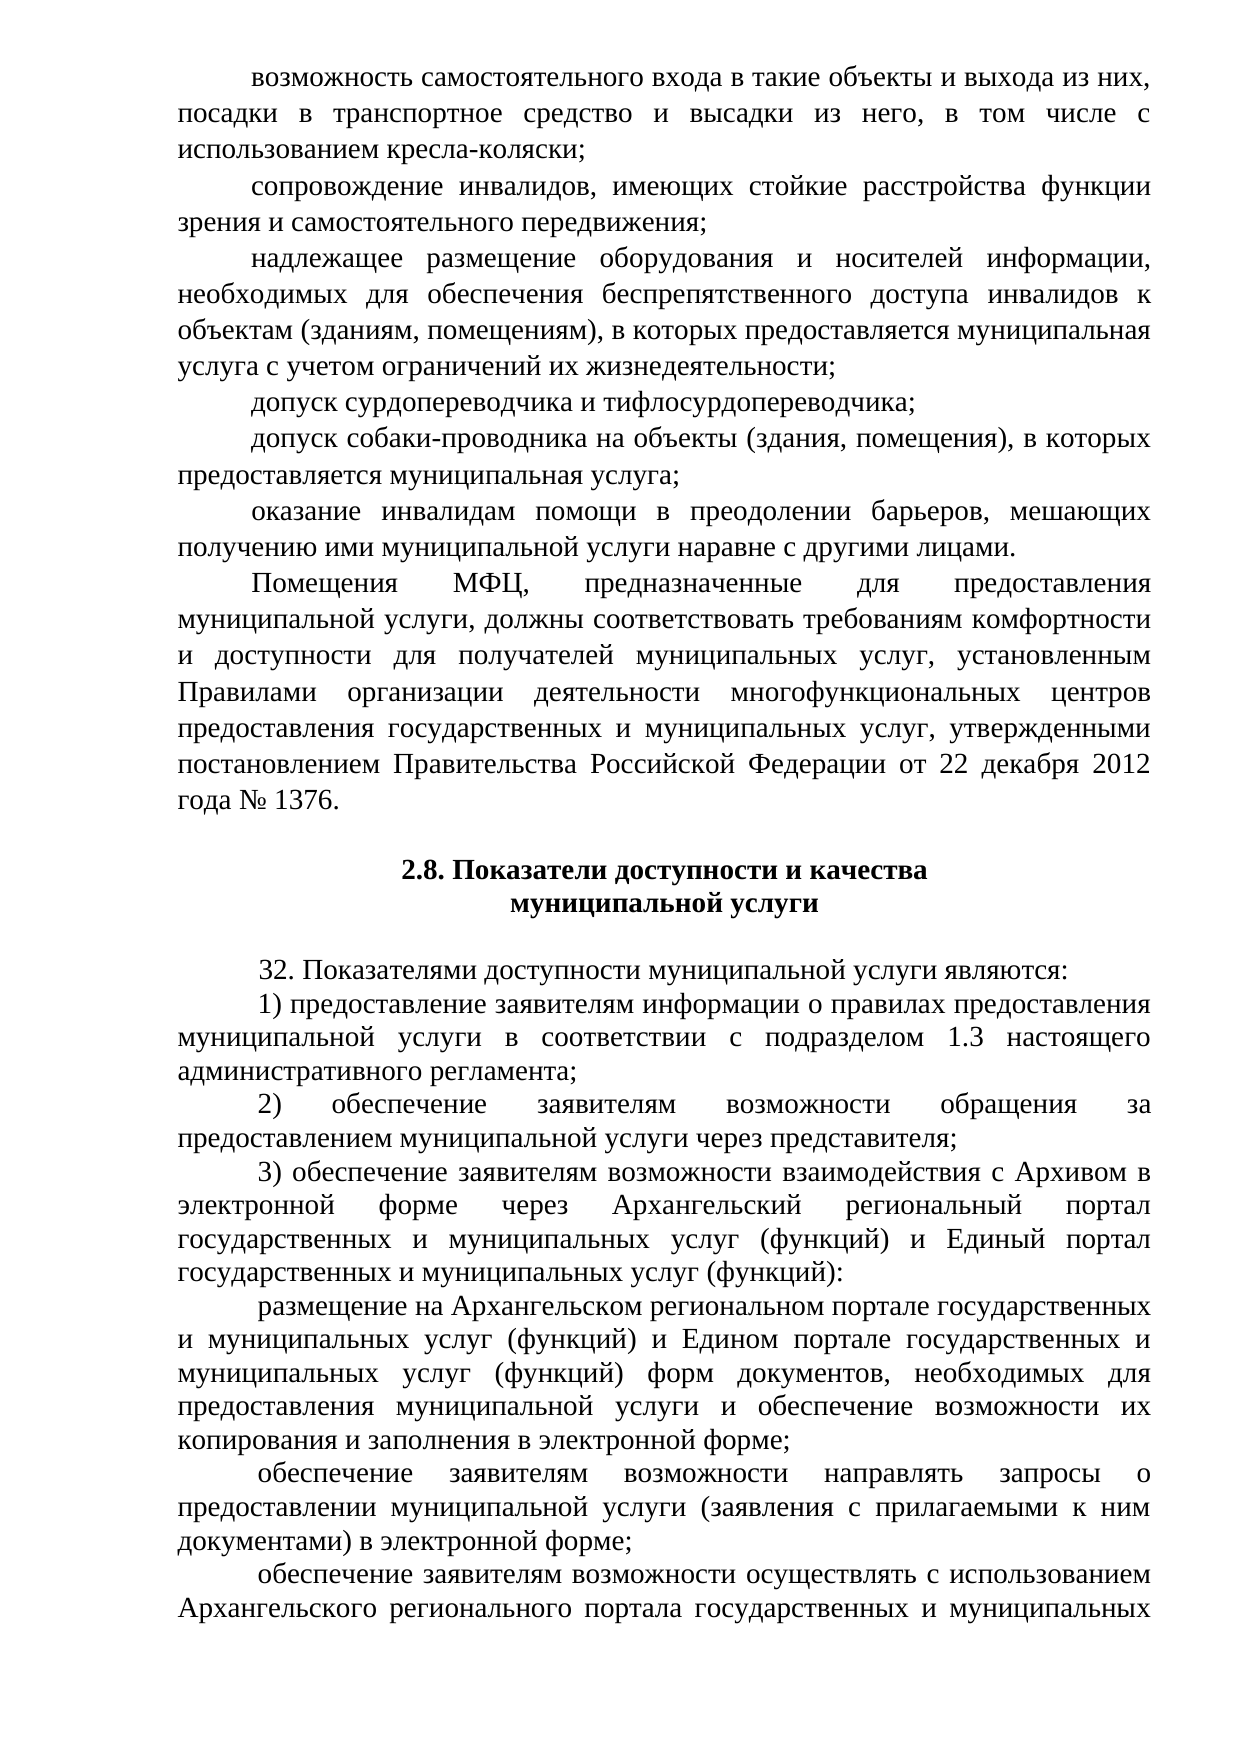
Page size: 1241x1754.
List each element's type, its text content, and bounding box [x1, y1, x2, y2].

text размещение на Архангельском региональном портале государственных и муниципальных услуг (функций) и Едином портале государственных и муниципальных услуг (функций) форм документов, необходимых для предоставления муниципальной услуги и обеспечение возможности их копирования и заполнения в электронной форме; [177, 1288, 1152, 1456]
text 2) обеспечение заявителям возможности обращения за предоставлением муниципальной услуги через представителя; [177, 1087, 1152, 1154]
text муниципальной услуги [177, 885, 1152, 919]
text 1) предоставление заявителям информации о правилах предоставления муниципальной услуги в соответствии с подразделом 1.3 настоящего административного регламента; [177, 986, 1152, 1087]
text возможность самостоятельного входа в такие объекты и выхода из них, посадки в транспортное средство и высадки из него, в том числе с использованием кресла-коляски; [177, 59, 1152, 165]
text надлежащее размещение оборудования и носителей информации, необходимых для обеспечения беспрепятственного доступа инвалидов к объектам (зданиям, помещениям), в которых предоставляется муниципальная услуга с учетом ограничений их жизнедеятельности; [177, 240, 1152, 382]
text Помещения МФЦ, предназначенные для предоставления муниципальной услуги, должны соответствовать требованиям комфортности и доступности для получателей муниципальных услуг, установленным Правилами организации деятельности многофункциональных центров предоставления государственных и муниципальных услуг, утвержденными постановлением Правительства Российской Федерации от 22 декабря 2012 года № 1376. [177, 565, 1152, 816]
text обеспечение заявителям возможности направлять запросы о предоставлении муниципальной услуги (заявления с прилагаемыми к ним документами) в электронной форме; [177, 1456, 1152, 1556]
text 3) обеспечение заявителям возможности взаимодействия с Архивом в электронной форме через Архангельский региональный портал государственных и муниципальных услуг (функций) и Единый портал государственных и муниципальных услуг (функций): [177, 1154, 1152, 1288]
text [177, 1556, 1152, 1623]
text 2.8. Показатели доступности и качества [177, 852, 1152, 885]
text допуск сурдопереводчика и тифлосурдопереводчика; [177, 384, 1152, 418]
text 32. Показателями доступности муниципальной услуги являются: [177, 952, 1152, 986]
text допуск собаки-проводника на объекты (здания, помещения), в которых предоставляется муниципальная услуга; [177, 421, 1152, 490]
text оказание инвалидам помощи в преодолении барьеров, мешающих получению ими муниципальной услуги наравне с другими лицами. [177, 493, 1152, 563]
text сопровождение инвалидов, имеющих стойкие расстройства функции зрения и самостоятельного передвижения; [177, 168, 1152, 237]
